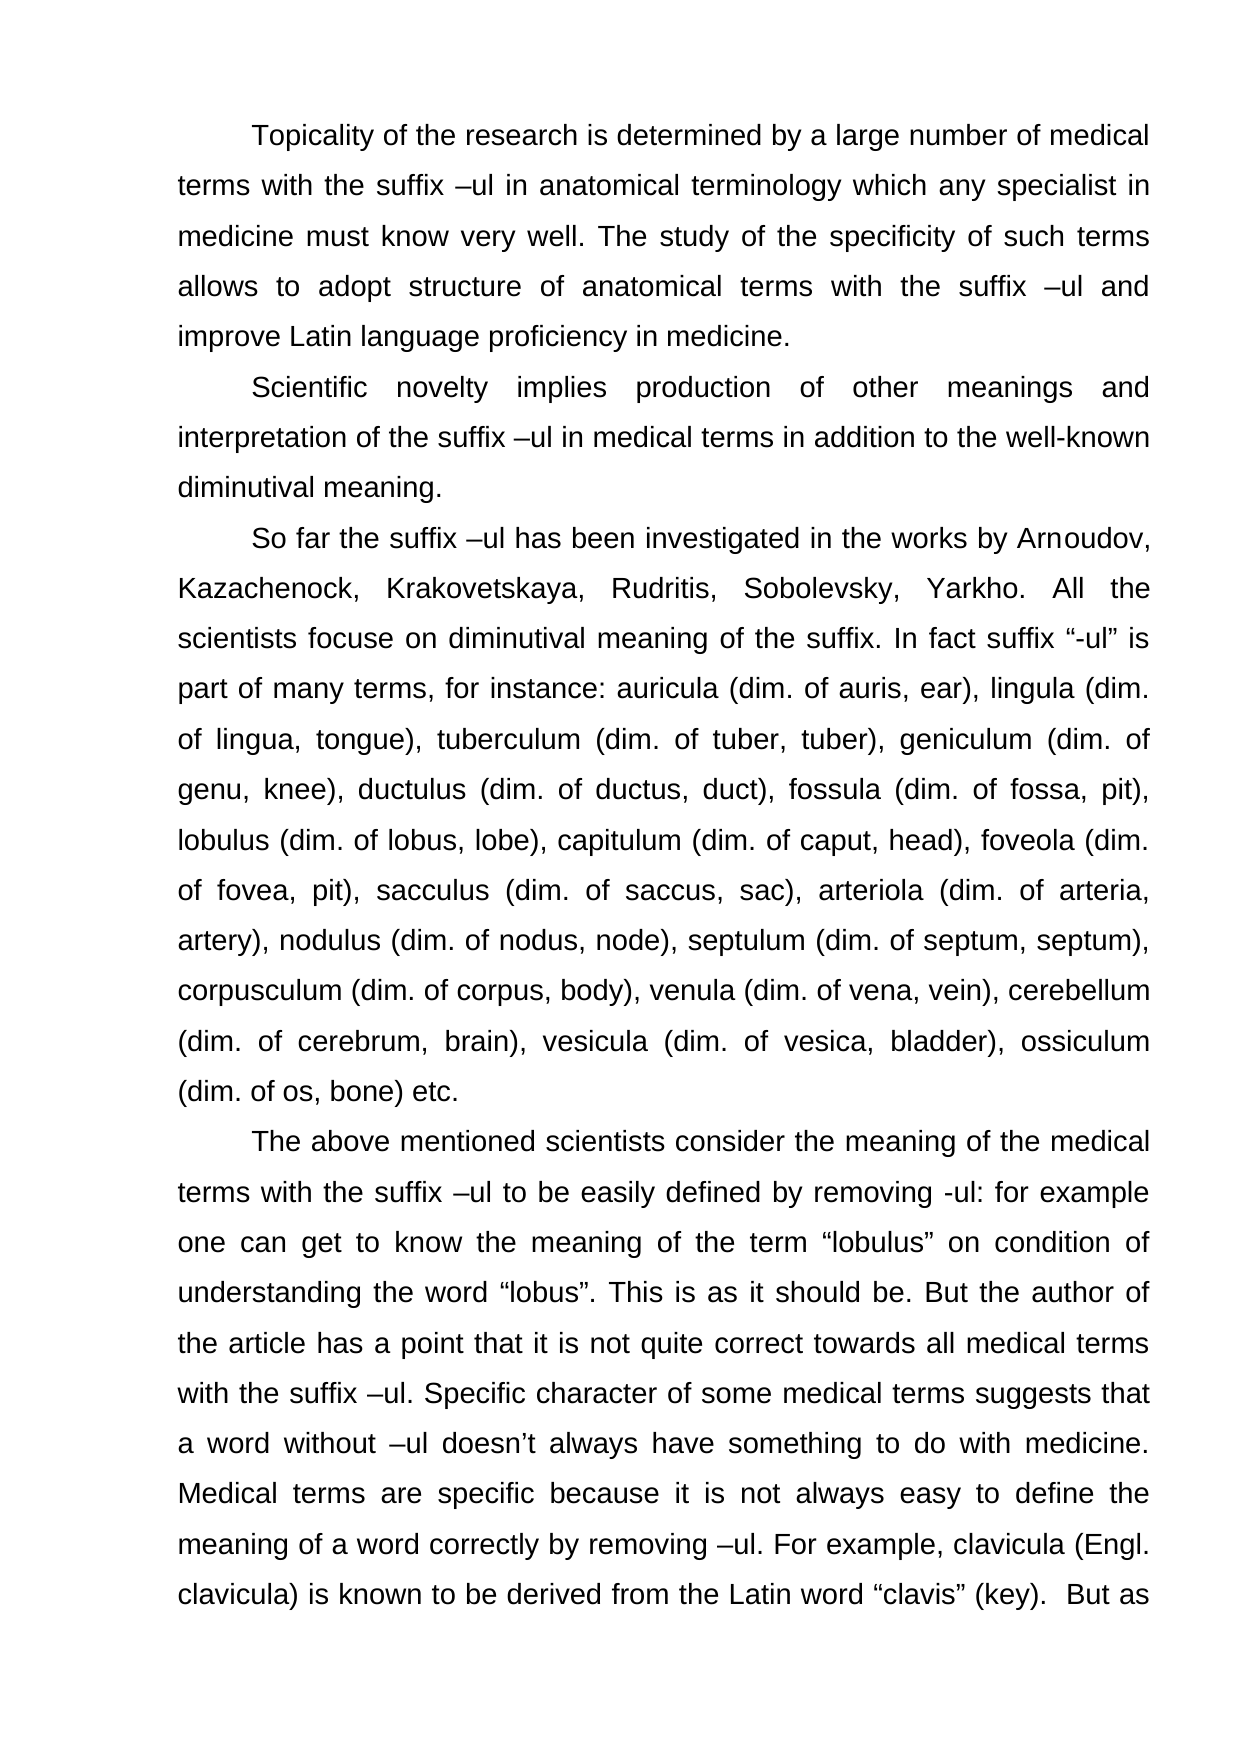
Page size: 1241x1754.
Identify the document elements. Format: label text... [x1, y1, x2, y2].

text Topicality of the research is determined by a large number of medical terms with the suffix –ul in anatomical terminology which any specialist in medicine must know very well. The study of the specificity of such terms allows to adopt structure of anatomical terms with the suffix –ul and improve Latin language proficiency in medicine. [177, 118, 1152, 353]
text So far the suffix –ul has been investigated in the works by Arnoudov, Kazachenock, Krakovetskaya, Rudritis, Sobolevsky, Yarkho. All the scientists focuse on diminutival meaning of the suffix. In fact suffix “-ul” is part of many terms, for instance: auricula (dim. of auris, ear), lingula (dim. of lingua, tongue), tuberculum (dim. of tuber, tuber), geniculum (dim. of genu, knee), ductulus (dim. of ductus, duct), fossula (dim. of fossa, pit), lobulus (dim. of lobus, lobe), capitulum (dim. of caput, head), foveola (dim. of fovea, pit), sacculus (dim. of saccus, sac), arteriola (dim. of arteria, artery), nodulus (dim. of nodus, node), septulum (dim. of septum, septum), corpusculum (dim. of corpus, body), venula (dim. of vena, vein), cerebellum (dim. of cerebrum, brain), vesicula (dim. of vesica, bladder), ossiculum (dim. of os, bone) etc. [177, 521, 1152, 1108]
text Scientific novelty implies production of other meanings and interpretation of the suffix –ul in medical terms in addition to the well-known diminutival meaning. [177, 370, 1152, 504]
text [177, 1124, 1152, 1611]
